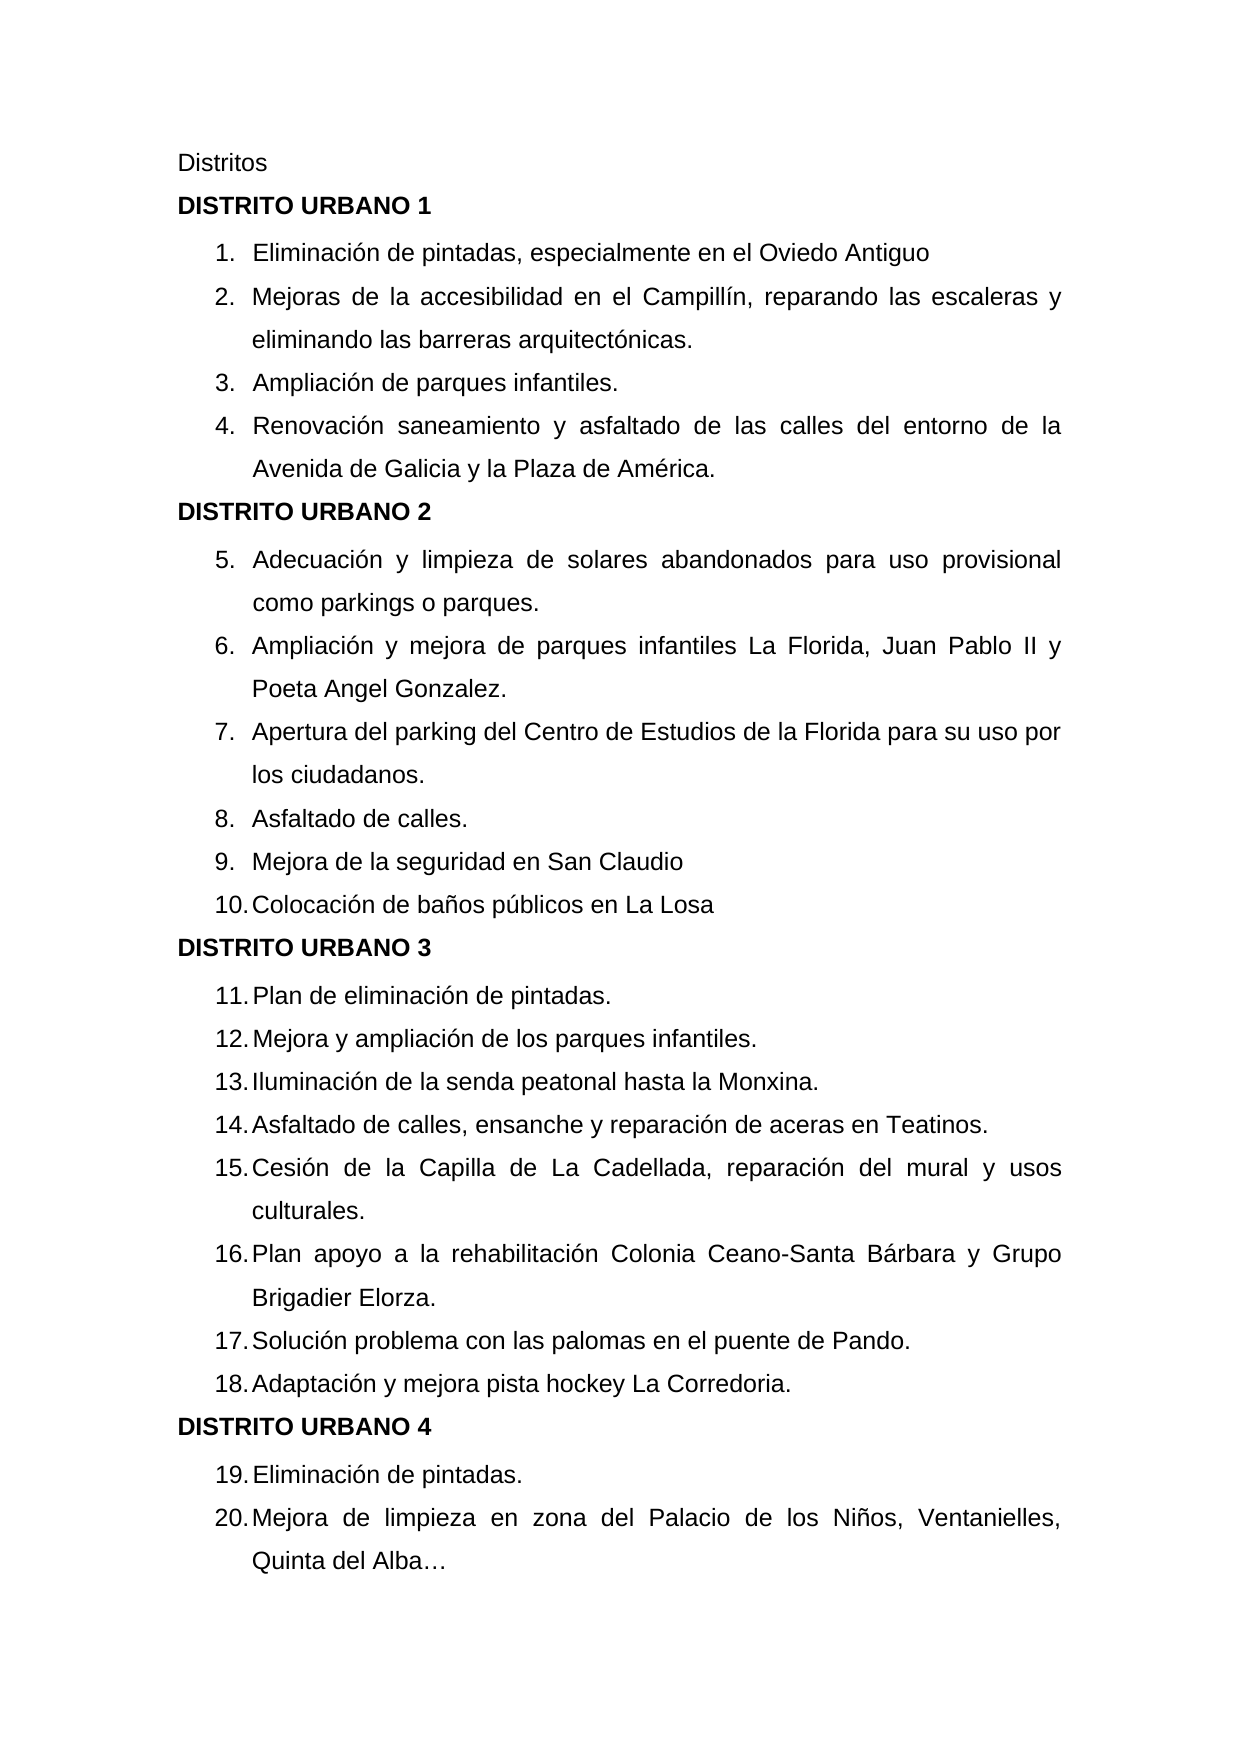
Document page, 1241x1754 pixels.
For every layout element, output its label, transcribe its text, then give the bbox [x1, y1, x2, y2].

list Renovación saneamiento y asfaltado de las calles del entorno de la Avenida de Galicia y la Plaza de América. [215, 411, 1063, 483]
list Iluminación de la senda peatonal hasta la Monxina. [214, 1067, 1063, 1096]
list Plan apoyo a la rehabilitación Colonia Ceano-Santa Bárbara y Grupo Brigadier Elorza. [214, 1239, 1063, 1311]
list Adecuación y limpieza de solares abandonados para uso provisional como parkings o parques. [215, 545, 1063, 617]
list Asfaltado de calles, ensanche y reparación de aceras en Teatinos. [214, 1110, 1063, 1139]
list Colocación de baños públicos en La Losa [214, 890, 1063, 919]
list Mejora de limpieza en zona del Palacio de los Niños, Ventanielles, Quinta del Alba… [214, 1503, 1063, 1575]
text DISTRITO URBANO 3 [177, 933, 1063, 962]
list Adaptación y mejora pista hockey La Corredoria. [214, 1369, 1063, 1398]
list Plan de eliminación de pintadas. [215, 981, 1063, 1009]
list Eliminación de pintadas, especialmente en el Oviedo Antiguo [215, 238, 1063, 267]
text Distritos [177, 148, 1063, 176]
list Asfaltado de calles. [214, 804, 1063, 832]
list Ampliación de parques infantiles. [215, 368, 1063, 397]
text DISTRITO URBANO 1 [177, 191, 1063, 219]
list Eliminación de pintadas. [215, 1460, 1063, 1488]
list Apertura del parking del Centro de Estudios de la Florida para su uso por los ciudadanos. [214, 717, 1063, 789]
text DISTRITO URBANO 2 [177, 497, 1063, 526]
list Mejora y ampliación de los parques infantiles. [215, 1024, 1063, 1053]
list Cesión de la Capilla de La Cadellada, reparación del mural y usos culturales. [214, 1153, 1063, 1225]
list Ampliación y mejora de parques infantiles La Florida, Juan Pablo II y Poeta Angel Gonzalez. [214, 631, 1063, 703]
list Mejoras de la accesibilidad en el Campillín, reparando las escaleras y eliminando las barreras arquitectónicas. [214, 282, 1063, 353]
list Solución problema con las palomas en el puente de Pando. [214, 1326, 1063, 1354]
list Mejora de la seguridad en San Claudio [214, 847, 1063, 876]
text DISTRITO URBANO 4 [177, 1412, 1063, 1441]
